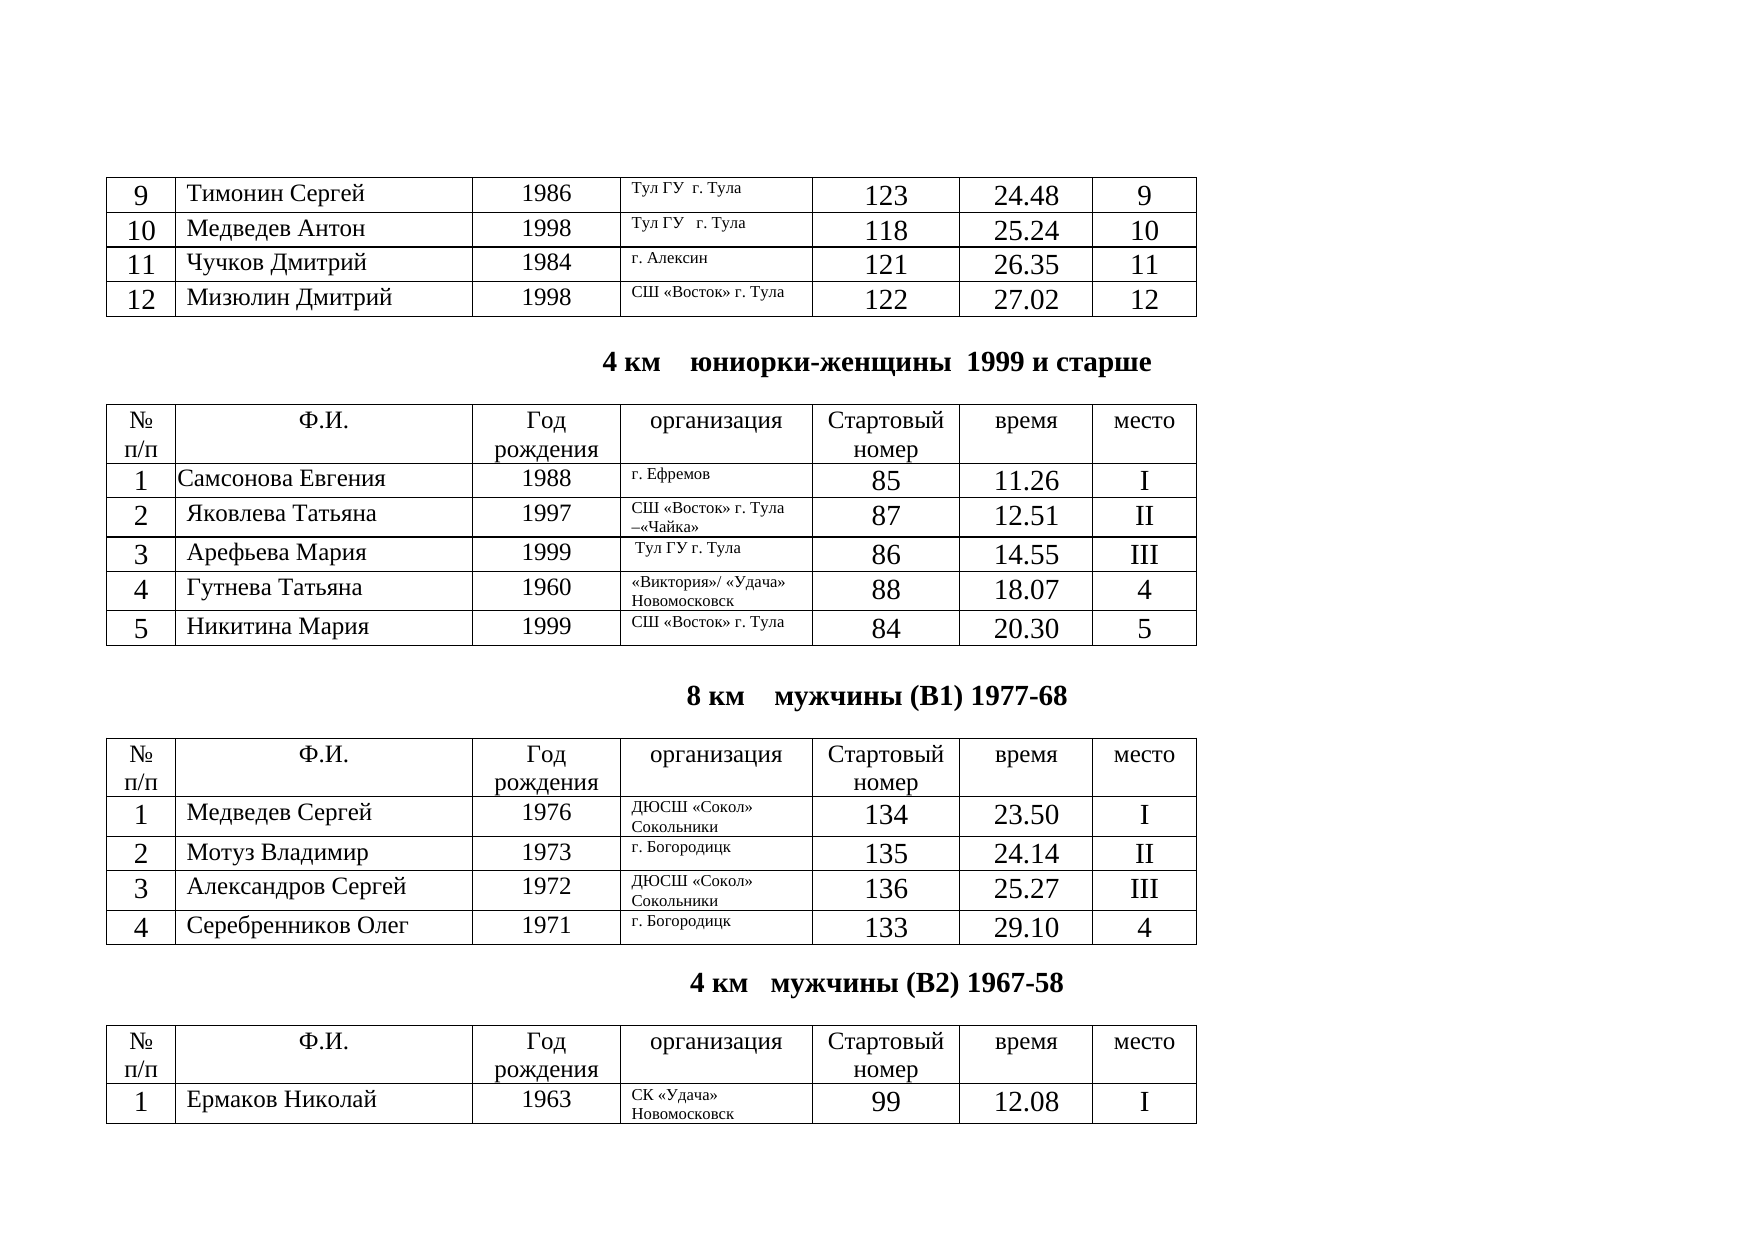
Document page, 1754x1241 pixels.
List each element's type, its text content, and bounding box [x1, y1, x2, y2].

table_cell СШ «Восток» г. Тула [621, 611, 812, 645]
table_cell 1999 [473, 538, 620, 571]
table_cell 2 [107, 837, 175, 870]
table_header организация [621, 405, 812, 462]
table_cell 12.08 [960, 1084, 1092, 1123]
table_cell 1963 [473, 1084, 620, 1123]
table_cell 99 [813, 1084, 959, 1123]
table_cell Тул ГУ г. Тула [621, 538, 812, 571]
table_cell 1988 [473, 464, 620, 497]
table_cell 121 [813, 248, 959, 281]
table_cell Мизюлин Дмитрий [176, 282, 472, 316]
table_cell 88 [813, 572, 959, 610]
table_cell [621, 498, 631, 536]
table_cell 1986 [473, 178, 620, 212]
table_cell 29.10 [960, 911, 1092, 944]
table_cell I [1093, 1084, 1196, 1123]
table_cell Медведев Антон [176, 213, 472, 246]
table_cell 25.27 [960, 871, 1092, 909]
table_header время [960, 1026, 1092, 1083]
table_header Стартовый номер [813, 1026, 959, 1083]
table_cell 1 [107, 464, 175, 497]
table_cell 1976 [473, 797, 620, 836]
table_cell 26.35 [960, 248, 1092, 281]
table_cell Тул ГУ г. Тула [621, 178, 812, 212]
table_cell Тимонин Сергей [176, 178, 472, 212]
table_header Ф.И. [176, 405, 472, 462]
table_cell СШ «Восток» г. Тула –«Чайка» [699, 498, 812, 536]
table_header Ф.И. [176, 739, 472, 796]
table_cell 4 [107, 572, 175, 610]
table_cell 118 [813, 213, 959, 246]
table_cell Тул ГУ г. Тула [621, 213, 812, 246]
table_header Стартовый номер [813, 739, 959, 796]
table_cell 1984 [473, 248, 620, 281]
table_cell 23.50 [960, 797, 1092, 836]
table_cell 11 [1093, 248, 1196, 281]
table_cell 12.51 [960, 498, 1092, 536]
table_cell 4 [107, 911, 175, 944]
table_cell Мотуз Владимир [176, 837, 472, 870]
table_cell 1997 [473, 498, 620, 536]
table_cell 86 [813, 538, 959, 571]
table_cell Яковлева Татьяна [176, 498, 472, 536]
table_cell I [1093, 797, 1196, 836]
table_cell 122 [813, 282, 959, 316]
table_cell 1 [107, 797, 175, 836]
table_cell 18.07 [960, 572, 1092, 610]
table_cell Самсонова Евгения [176, 464, 472, 497]
table_cell 11 [107, 248, 175, 281]
table_cell 12 [1093, 282, 1196, 316]
table_cell 27.02 [960, 282, 1092, 316]
table_cell Гутнева Татьяна [176, 572, 472, 610]
table_cell 1 [107, 1084, 175, 1123]
table_header Год рождения [473, 1026, 620, 1083]
table_cell 5 [1093, 611, 1196, 645]
table_cell II [1093, 837, 1196, 870]
table_header № п/п [107, 405, 175, 462]
table_header организация [621, 1026, 812, 1083]
table_cell III [1093, 538, 1196, 571]
table_cell СШ «Восток» г. Тула [621, 282, 812, 316]
text 4 км мужчины (В2) 1967-58 [118, 965, 1636, 999]
table_cell 11.26 [960, 464, 1092, 497]
table_cell 1999 [473, 611, 620, 645]
table_cell 123 [813, 178, 959, 212]
table_cell 134 [813, 797, 959, 836]
table_cell Серебренников Олег [176, 911, 472, 944]
table_cell 24.14 [960, 837, 1092, 870]
table_header место [1093, 739, 1196, 796]
table_cell 133 [813, 911, 959, 944]
table_cell 4 [1093, 572, 1196, 610]
table_cell 12 [107, 282, 175, 316]
table_header организация [621, 739, 812, 796]
table_cell 1972 [473, 871, 620, 909]
table_cell Никитина Мария [176, 611, 472, 645]
table_cell 84 [813, 611, 959, 645]
table_cell ДЮСШ «Сокол» Сокольники [621, 871, 812, 909]
table_cell 3 [107, 871, 175, 909]
table_header Год рождения [473, 739, 620, 796]
table_cell 1960 [473, 572, 620, 610]
table_cell Александров Сергей [176, 871, 472, 909]
table_cell 10 [107, 213, 175, 246]
table_cell I [1093, 464, 1196, 497]
table_cell II [1093, 498, 1196, 536]
table_header Ф.И. [176, 1026, 472, 1083]
table_header время [960, 739, 1092, 796]
text 8 км мужчины (В1) 1977-68 [118, 678, 1636, 712]
table_header место [1093, 405, 1196, 462]
table_cell 5 [107, 611, 175, 645]
table_cell Медведев Сергей [176, 797, 472, 836]
table_header № п/п [107, 1026, 175, 1083]
table_cell 24.48 [960, 178, 1092, 212]
table_cell 9 [107, 178, 175, 212]
table_cell Чучков Дмитрий [176, 248, 472, 281]
table_cell г. Ефремов [621, 464, 812, 497]
table_cell 1971 [473, 911, 620, 944]
table_cell Арефьева Мария [176, 538, 472, 571]
table_header Год рождения [473, 405, 620, 462]
table_cell 1998 [473, 213, 620, 246]
table_cell «Виктория»/ «Удача» Новомосковск [621, 572, 812, 610]
table_header Стартовый номер [813, 405, 959, 462]
table_cell 25.24 [960, 213, 1092, 246]
table_cell 14.55 [960, 538, 1092, 571]
table_cell г. Богородицк [621, 837, 812, 870]
table_cell г. Богородицк [621, 911, 812, 944]
table_cell 2 [107, 498, 175, 536]
table_cell 4 [1093, 911, 1196, 944]
table_cell III [1093, 871, 1196, 909]
table_cell 135 [813, 837, 959, 870]
table_cell 87 [813, 498, 959, 536]
table_cell 9 [1093, 178, 1196, 212]
table_cell СК «Удача» Новомосковск [621, 1084, 812, 1123]
text 4 км юниорки-женщины 1999 и старше [118, 344, 1636, 378]
table_cell 1998 [473, 282, 620, 316]
table_cell 136 [813, 871, 959, 909]
table_cell Ермаков Николай [176, 1084, 472, 1123]
table_header время [960, 405, 1092, 462]
table_cell ДЮСШ «Сокол» Сокольники [621, 797, 812, 836]
table_header место [1093, 1026, 1196, 1083]
table_cell 10 [1093, 213, 1196, 246]
table_cell г. Алексин [621, 248, 812, 281]
table_cell 85 [813, 464, 959, 497]
table_header № п/п [107, 739, 175, 796]
table_cell 1973 [473, 837, 620, 870]
table_cell 3 [107, 538, 175, 571]
table_cell 20.30 [960, 611, 1092, 645]
